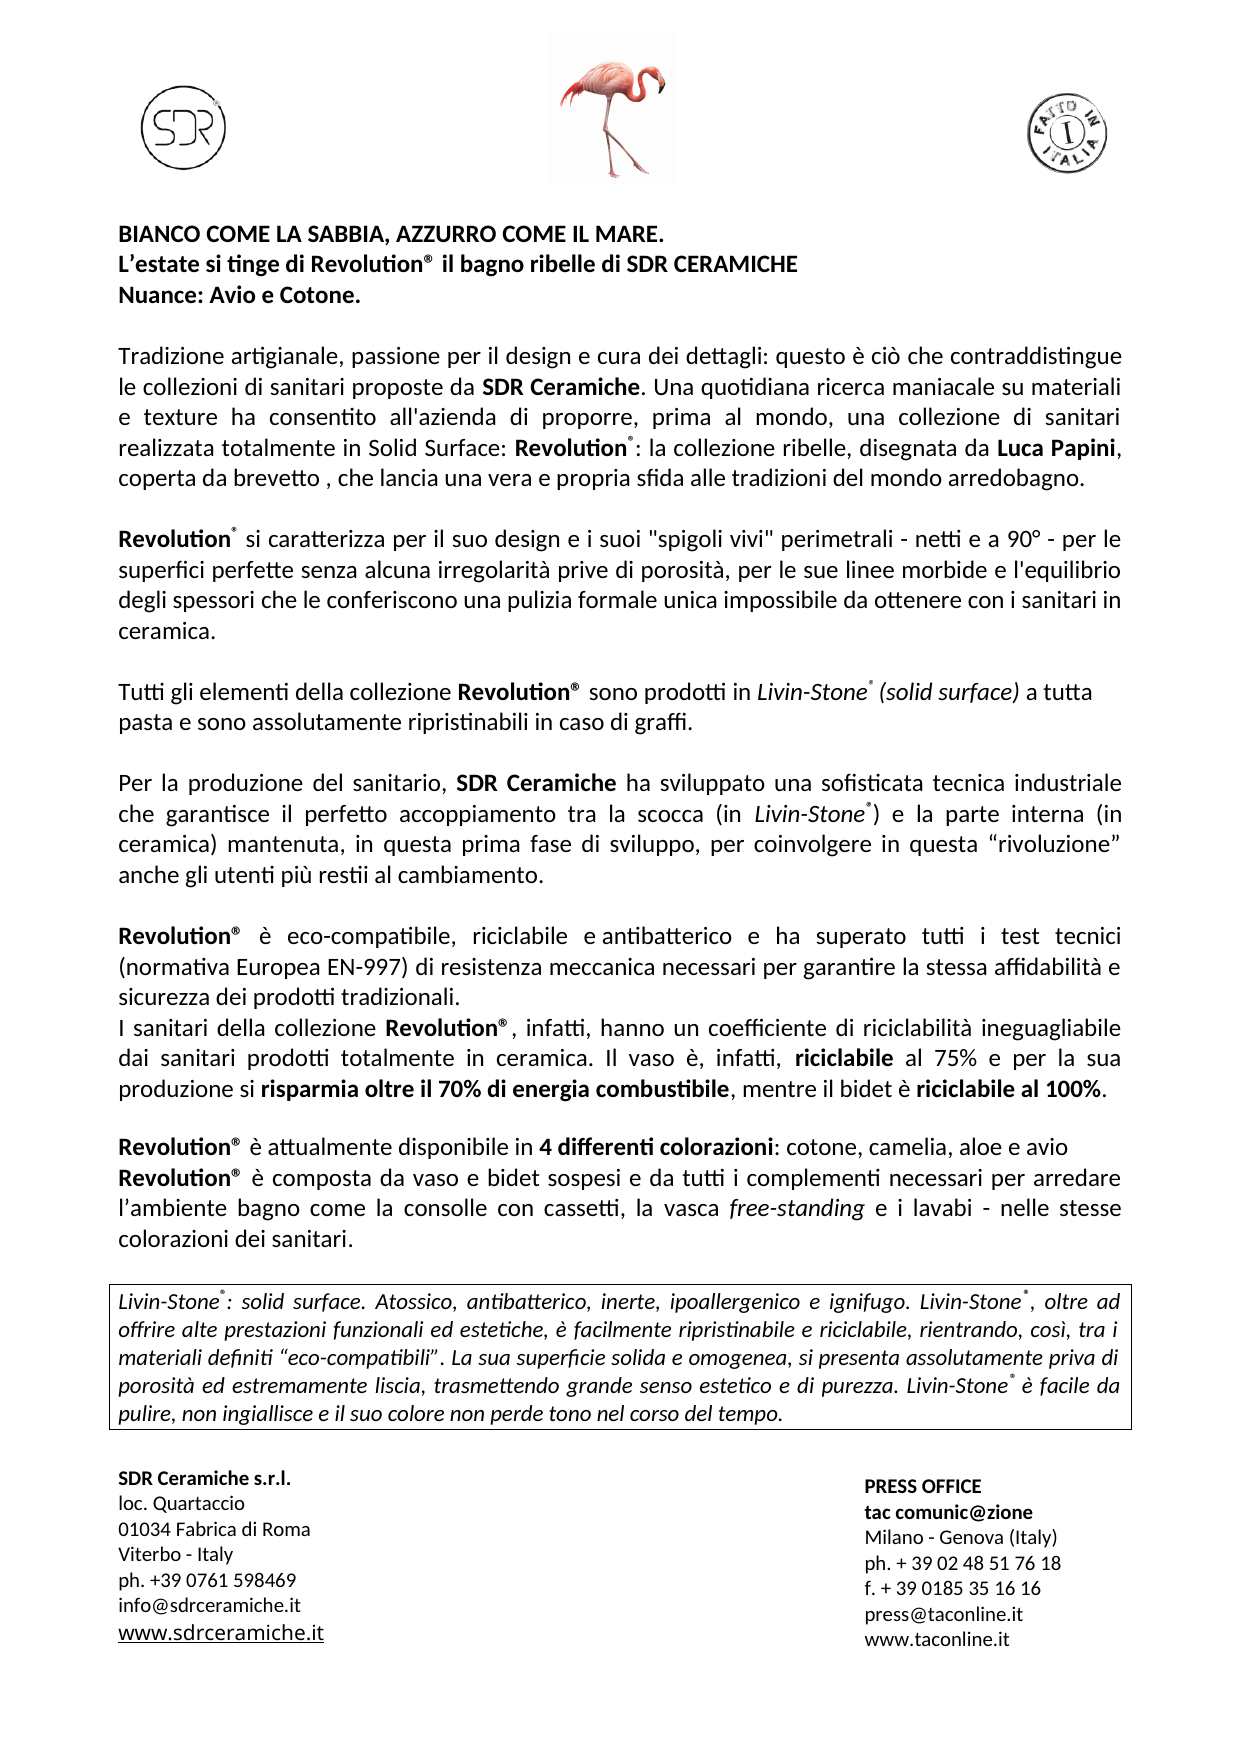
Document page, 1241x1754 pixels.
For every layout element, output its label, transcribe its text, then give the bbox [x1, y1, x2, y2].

text Revolution® è attualmente disponibile in 4 differenti colorazioni: cotone, camelia, aloe e avio [118, 1131, 1122, 1162]
text Tradizione artigianale, passione per il design e cura dei dettagli: questo è ciò che contraddistingue le collezioni di sanitari proposte da SDR Ceramiche. Una quotidiana ricerca maniacale su materiali e texture ha consentito all'azienda di proporre, prima al mondo, una collezione di sanitari realizzata totalmente in Solid Surface: Revolution®: la collezione ribelle, disegnata da Luca Papini, coperta da brevetto , che lancia una vera e propria sfida alle tradizioni del mondo arredobagno. [118, 340, 1122, 493]
picture [136, 81, 230, 172]
text Revolution® è composta da vaso e bidet sospesi e da tutti i complementi necessari per arredare l’ambiente bagno come la consolle con cassetti, la vasca free-standing e i lavabi - nelle stesse colorazioni dei sanitari. [118, 1162, 1122, 1253]
picture [549, 33, 676, 184]
picture [1018, 89, 1115, 175]
text Revolution® è eco-compatibile, riciclabile e antibatterico e ha superato tutti i test tecnici (normativa Europea EN-997) di resistenza meccanica necessari per garantire la stessa affidabilità e sicurezza dei prodotti tradizionali. [118, 920, 1122, 1012]
text Per la produzione del sanitario, SDR Ceramiche ha sviluppato una sofisticata tecnica industriale che garantisce il perfetto accoppiamento tra la scocca (in Livin-Stone®) e la parte interna (in ceramica) mantenuta, in questa prima fase di sviluppo, per coinvolgere in questa “rivoluzione” anche gli utenti più restii al cambiamento. [118, 767, 1123, 889]
text Tutti gli elementi della collezione Revolution® sono prodotti in Livin-Stone® (solid surface) a tutta pasta e sono assolutamente ripristinabili in caso di graffi. [118, 676, 1122, 737]
text I sanitari della collezione Revolution®, infatti, hanno un coefficiente di riciclabilità ineguagliabile dai sanitari prodotti totalmente in ceramica. Il vaso è, infatti, riciclabile al 75% e per la sua produzione si risparmia oltre il 70% di energia combustibile, mentre il bidet è riciclabile al 100%. [118, 1012, 1122, 1103]
text Revolution® si caratterizza per il suo design e i suoi "spigoli vivi" perimetrali - netti e a 90° - per le superfici perfette senza alcuna irregolarità prive di porosità, per le sue linee morbide e l'equilibrio degli spessori che le conferiscono una pulizia formale unica impossibile da ottenere con i sanitari in ceramica. [118, 523, 1123, 645]
text L’estate si tinge di Revolution® il bagno ribelle di SDR CERAMICHE [118, 249, 1122, 279]
text Nuance: Avio e Cotone. [118, 279, 1122, 310]
text Livin-Stone®: solid surface. Atossico, antibatterico, inerte, ipoallergenico e ignifugo. Livin-Stone®, oltre ad offrire alte prestazioni funzionali ed estetiche, è facilmente ripristinabile e riciclabile, rientrando, così, tra i materiali definiti “eco-compatibili”. La sua superficie solida e omogenea, si presenta assolutamente priva di porosità ed estremamente liscia, trasmettendo grande senso estetico e di purezza. Livin-Stone® è facile da pulire, non ingiallisce e il suo colore non perde tono nel corso del tempo. [110, 1285, 1131, 1429]
text BIANCO COME LA SABBIA, AZZURRO COME IL MARE. [118, 218, 1122, 249]
